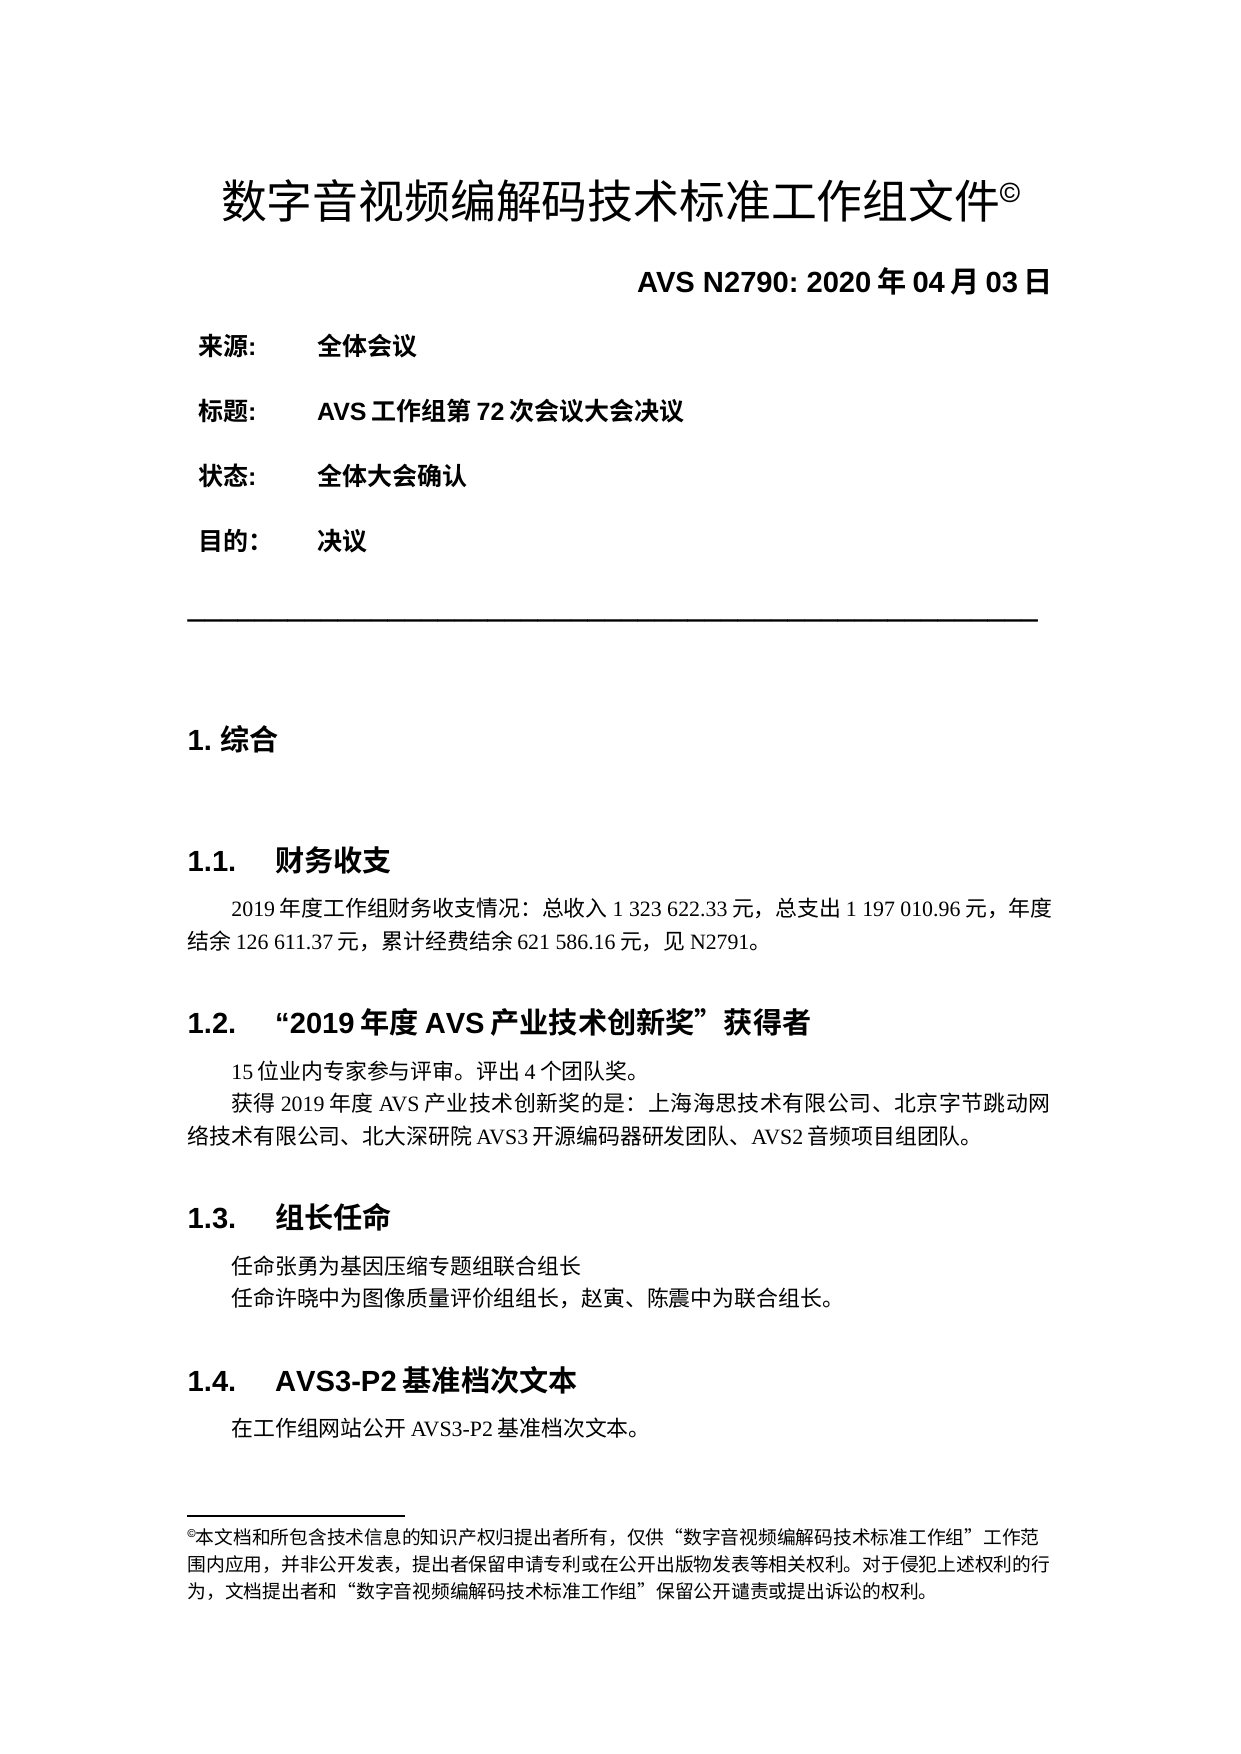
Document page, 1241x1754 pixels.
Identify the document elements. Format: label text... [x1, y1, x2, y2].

text 任命许晓中为图像质量评价组组长，赵寅、陈震中为联合组长。 [187, 1281, 1053, 1313]
list 财务收支 [187, 826, 1053, 891]
text 数字音视频编解码技术标准工作组文件 [187, 150, 1053, 247]
text ___________________________________________________ [187, 572, 1053, 637]
text 获得2019年度AVS产业技术创新奖的是：上海海思技术有限公司、北京字节跳动网络技术有限公司、北大深研院AVS3开源编码器研发团队、AVS2音频项目组团队。 [187, 1086, 1053, 1151]
list “2019年度AVS产业技术创新奖”获得者 [187, 988, 1053, 1053]
list AVS3-P2基准档次文本 [187, 1346, 1053, 1411]
table_cell 决议 [306, 508, 1050, 572]
table_header 全体会议 [306, 313, 1050, 377]
table_cell AVS工作组第72次会议大会决议 [306, 378, 1050, 442]
text 15位业内专家参与评审。评出4个团队奖。 [187, 1053, 1053, 1086]
text 2019年度工作组财务收支情况：总收入1 323 622.33元，总支出1 197 010.96元，年度结余126 611.37元，累计经费结余621 586.16元，见N2791。 [187, 891, 1053, 956]
list 组长任命 [187, 1183, 1053, 1248]
table_cell 标题: [187, 378, 306, 442]
text 任命张勇为基因压缩专题组联合组长 [187, 1248, 1053, 1281]
subtitle 综合 [187, 705, 1053, 770]
table_header 来源: [187, 313, 306, 377]
table_cell 全体大会确认 [306, 443, 1050, 507]
text 在工作组网站公开AVS3-P2基准档次文本。 [187, 1411, 1053, 1443]
table_cell 目的： [187, 508, 306, 572]
text AVS N2790: 2020年04月03日 [187, 247, 1053, 312]
table_cell 状态: [187, 443, 306, 507]
